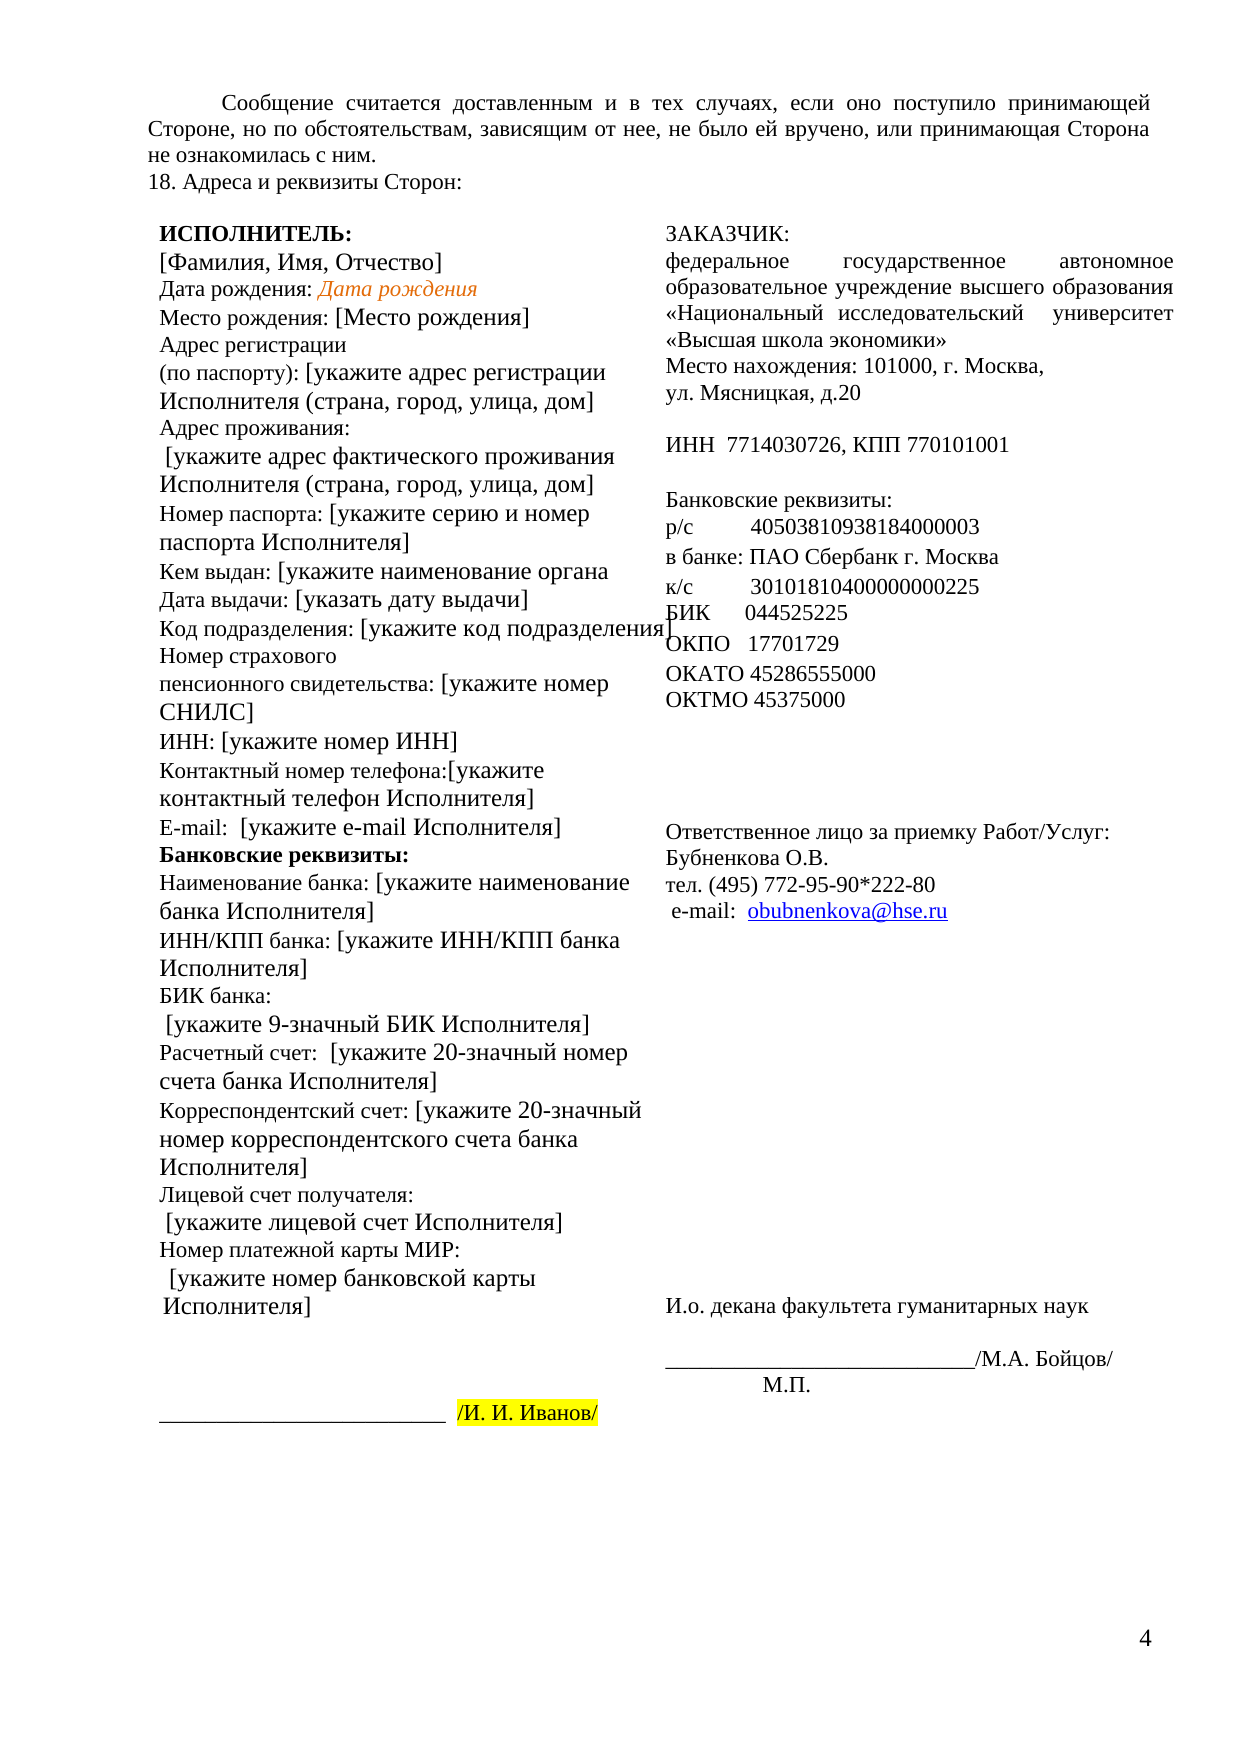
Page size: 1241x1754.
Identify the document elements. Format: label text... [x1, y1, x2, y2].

text 18. Адреса и реквизиты Сторон: [148, 168, 1152, 194]
text Сообщение считается доставленным и в тех случаях, если оно поступило принимающей Стороне, но по обстоятельствам, зависящим от нее, не было ей вручено, или принимающая Сторона не ознакомилась с ним. [148, 89, 1152, 168]
table_header ИСПОЛНИТЕЛЬ: Дата рождения: Место рождения: Адрес регистрации (по паспорту): Адрес проживания: Номер паспорта: Кем выдан: Дата выдачи: Код подразделения: Номер страхового пенсионного свидетельства: ИНН: Контактный номер телефона: Е-mail: Банковские реквизиты: Наименование банка: ИНН/КПП банка: БИК банка: Расчетный счет: Корреспондентский счет: Лицевой счет получателя: Номер платежной карты МИР: _________________________ /И. И. Иванов/ [148, 220, 654, 1478]
table_header ЗАКАЗЧИК: федеральное государственное автономное образовательное учреждение высшего образования «Национальный исследовательский университет «Высшая школа экономики» Место нахождения: . Москва, ул. Мясницкая, д.20 ИНН 7714030726, КПП 770101001 Банковские реквизиты: р/с 40503810938184000003 в банке: ПАО Сбербанк г. Москва к/с 30101810400000000225 БИК 044525225 ОКПО 17701729 ОКАТО 45286555000 ОКТМО 45375000 Ответственное лицо за приемку Работ/Услуг: Бубненкова О.В. тел. (495) 772-95-90*222-80 e-mail: obubnenkova@hse.ru И.о. декана факультета гуманитарных наук ___________________________/М.А. Бойцов/ М.П. [654, 220, 1185, 1478]
